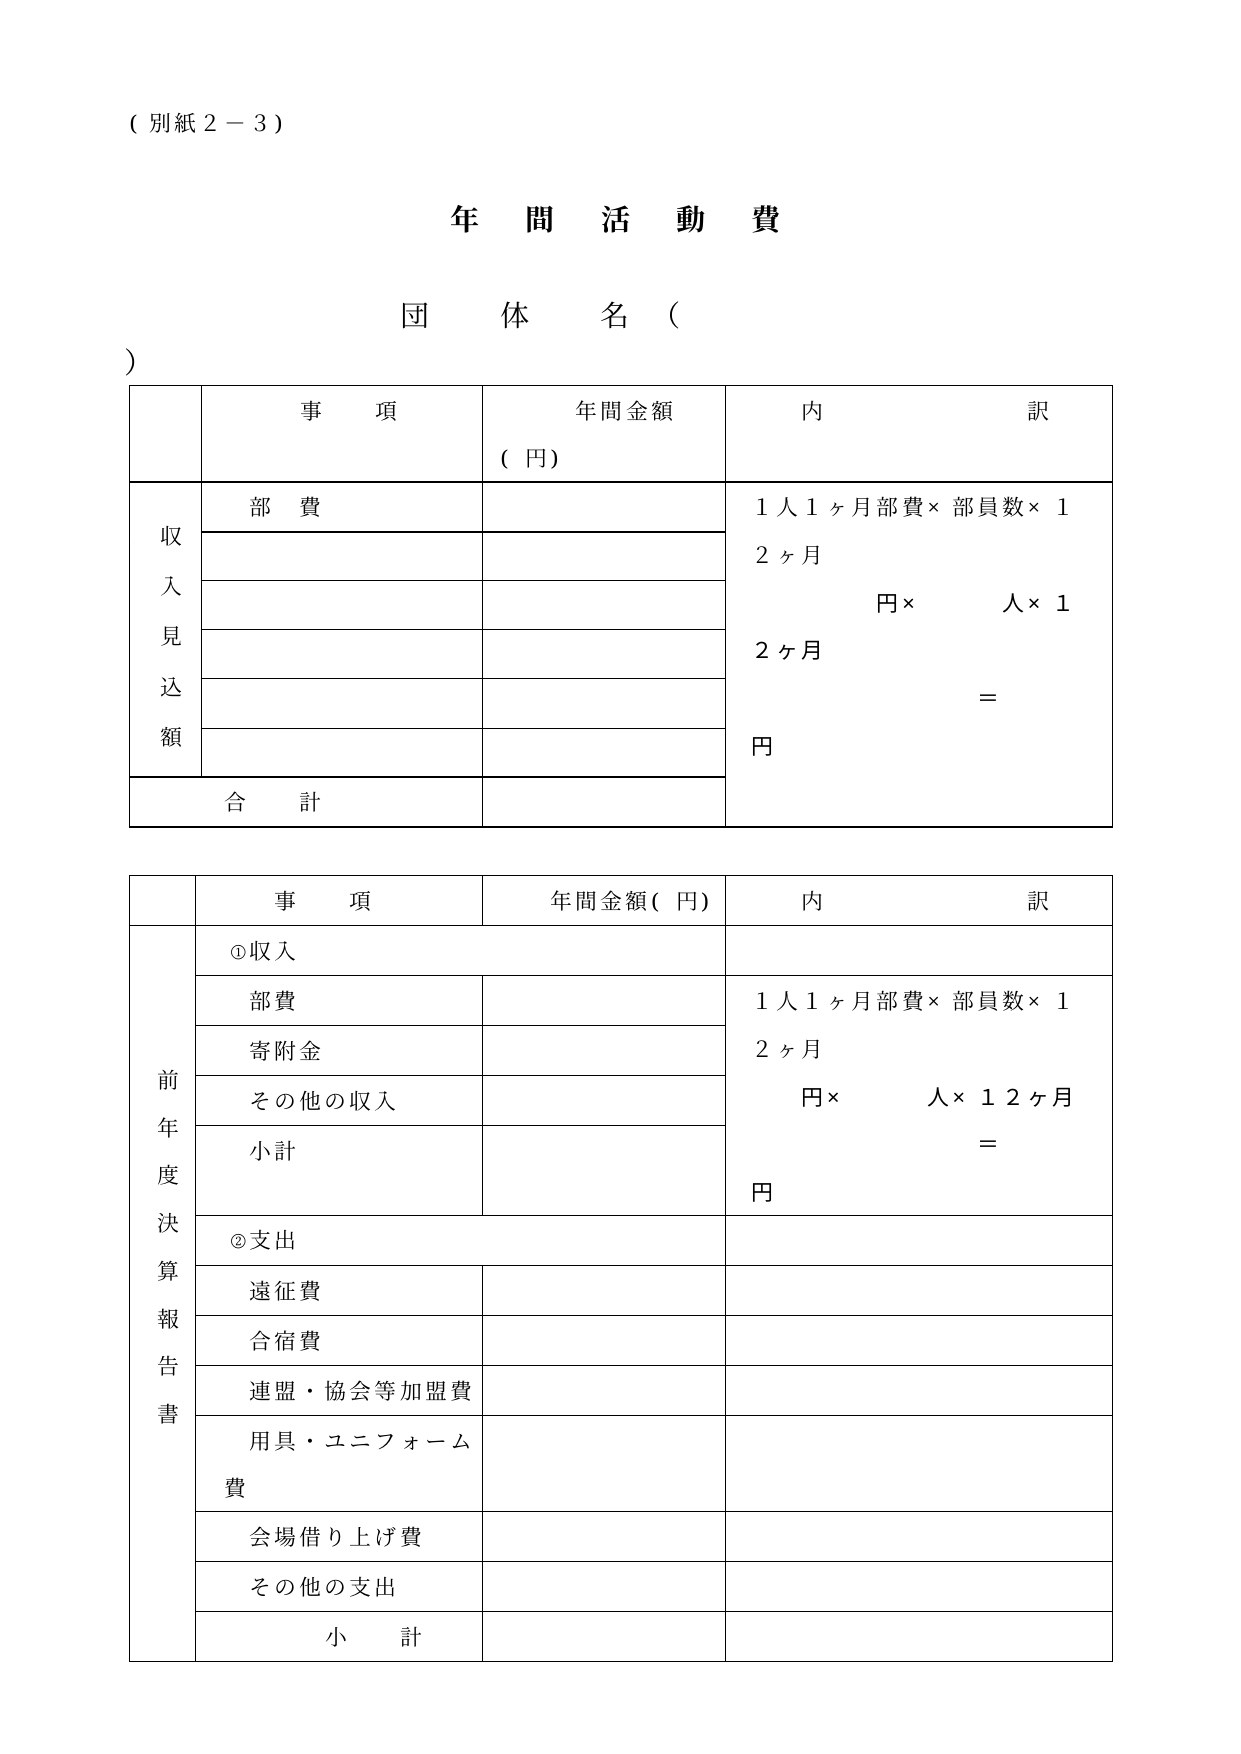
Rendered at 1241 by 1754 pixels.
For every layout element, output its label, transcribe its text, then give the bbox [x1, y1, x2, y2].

table_header 事 項 [196, 876, 482, 925]
table_cell [726, 1562, 1112, 1611]
table_cell [726, 1512, 1112, 1561]
table_cell その他の支出 [196, 1562, 482, 1611]
table_cell 合宿費 [196, 1316, 482, 1365]
table_cell [483, 976, 725, 1025]
table_cell [483, 1562, 725, 1611]
table_cell [483, 533, 725, 580]
text 年 間 活 動 費 [124, 194, 1128, 242]
table_cell [483, 1416, 725, 1511]
table_cell [202, 630, 482, 678]
table_cell 合 計 [130, 778, 482, 826]
table_cell [726, 1216, 1112, 1265]
table_header 内 訳 [726, 876, 1112, 925]
table_cell [483, 630, 725, 678]
table_cell 遠征費 [196, 1266, 482, 1315]
text 団 体 名（ ） [124, 289, 1128, 385]
table_cell 小計 [196, 1126, 482, 1215]
table_cell 小 計 [196, 1612, 482, 1661]
table_cell [202, 679, 482, 728]
table_cell １人１ヶ月部費×部員数×１２ヶ月 円× 人×１２ヶ月 ＝ 円 [726, 976, 1112, 1215]
table_cell [483, 1126, 725, 1215]
table_cell １人１ヶ月部費×部員数×１２ヶ月 円× 人×１２ヶ月 ＝ 円 [726, 483, 1112, 826]
table_cell 部 費 [202, 483, 482, 531]
table_cell [202, 581, 482, 629]
table_cell [202, 729, 482, 776]
table_cell [483, 1076, 725, 1125]
table_cell [483, 1612, 725, 1661]
table_cell 収 入 見 込 額 本 年 度 年 間 [130, 483, 201, 776]
table_cell [483, 778, 725, 826]
table_cell [483, 483, 725, 531]
table_cell 連盟・協会等加盟費 [196, 1366, 482, 1415]
table_cell [726, 1366, 1112, 1415]
table_cell [483, 1366, 725, 1415]
table_cell [483, 1026, 725, 1075]
table_cell 用具・ユニフォーム費 [196, 1416, 482, 1511]
table_cell [726, 1266, 1112, 1315]
table_cell その他の収入 [196, 1076, 482, 1125]
table_cell [483, 729, 725, 776]
table_cell 寄附金 [196, 1026, 482, 1075]
table_cell [726, 926, 1112, 975]
table_header 年間金額(円) [483, 386, 725, 481]
table_cell [726, 1316, 1112, 1365]
table_header 年間金額(円) [483, 876, 725, 925]
table_header [130, 876, 195, 925]
table_header 事 項 [202, 386, 482, 481]
table_cell [483, 1266, 725, 1315]
table_cell 部費 [196, 976, 482, 1025]
table_cell ②支出 [196, 1216, 725, 1265]
table_cell [483, 1512, 725, 1561]
table_cell [202, 533, 482, 580]
table_cell [726, 1416, 1112, 1511]
table_header [130, 386, 201, 481]
table_cell ①収入 [196, 926, 725, 975]
table_cell 会場借り上げ費 [196, 1512, 482, 1561]
table_cell [483, 581, 725, 629]
table_cell [483, 1316, 725, 1365]
table_header 内 訳 [726, 386, 1112, 481]
text (別紙２－３) [124, 99, 1128, 146]
table_cell [726, 1612, 1112, 1661]
table_cell 前 年 度 決 算 報 告 書 [130, 926, 195, 1661]
table_cell [483, 679, 725, 728]
